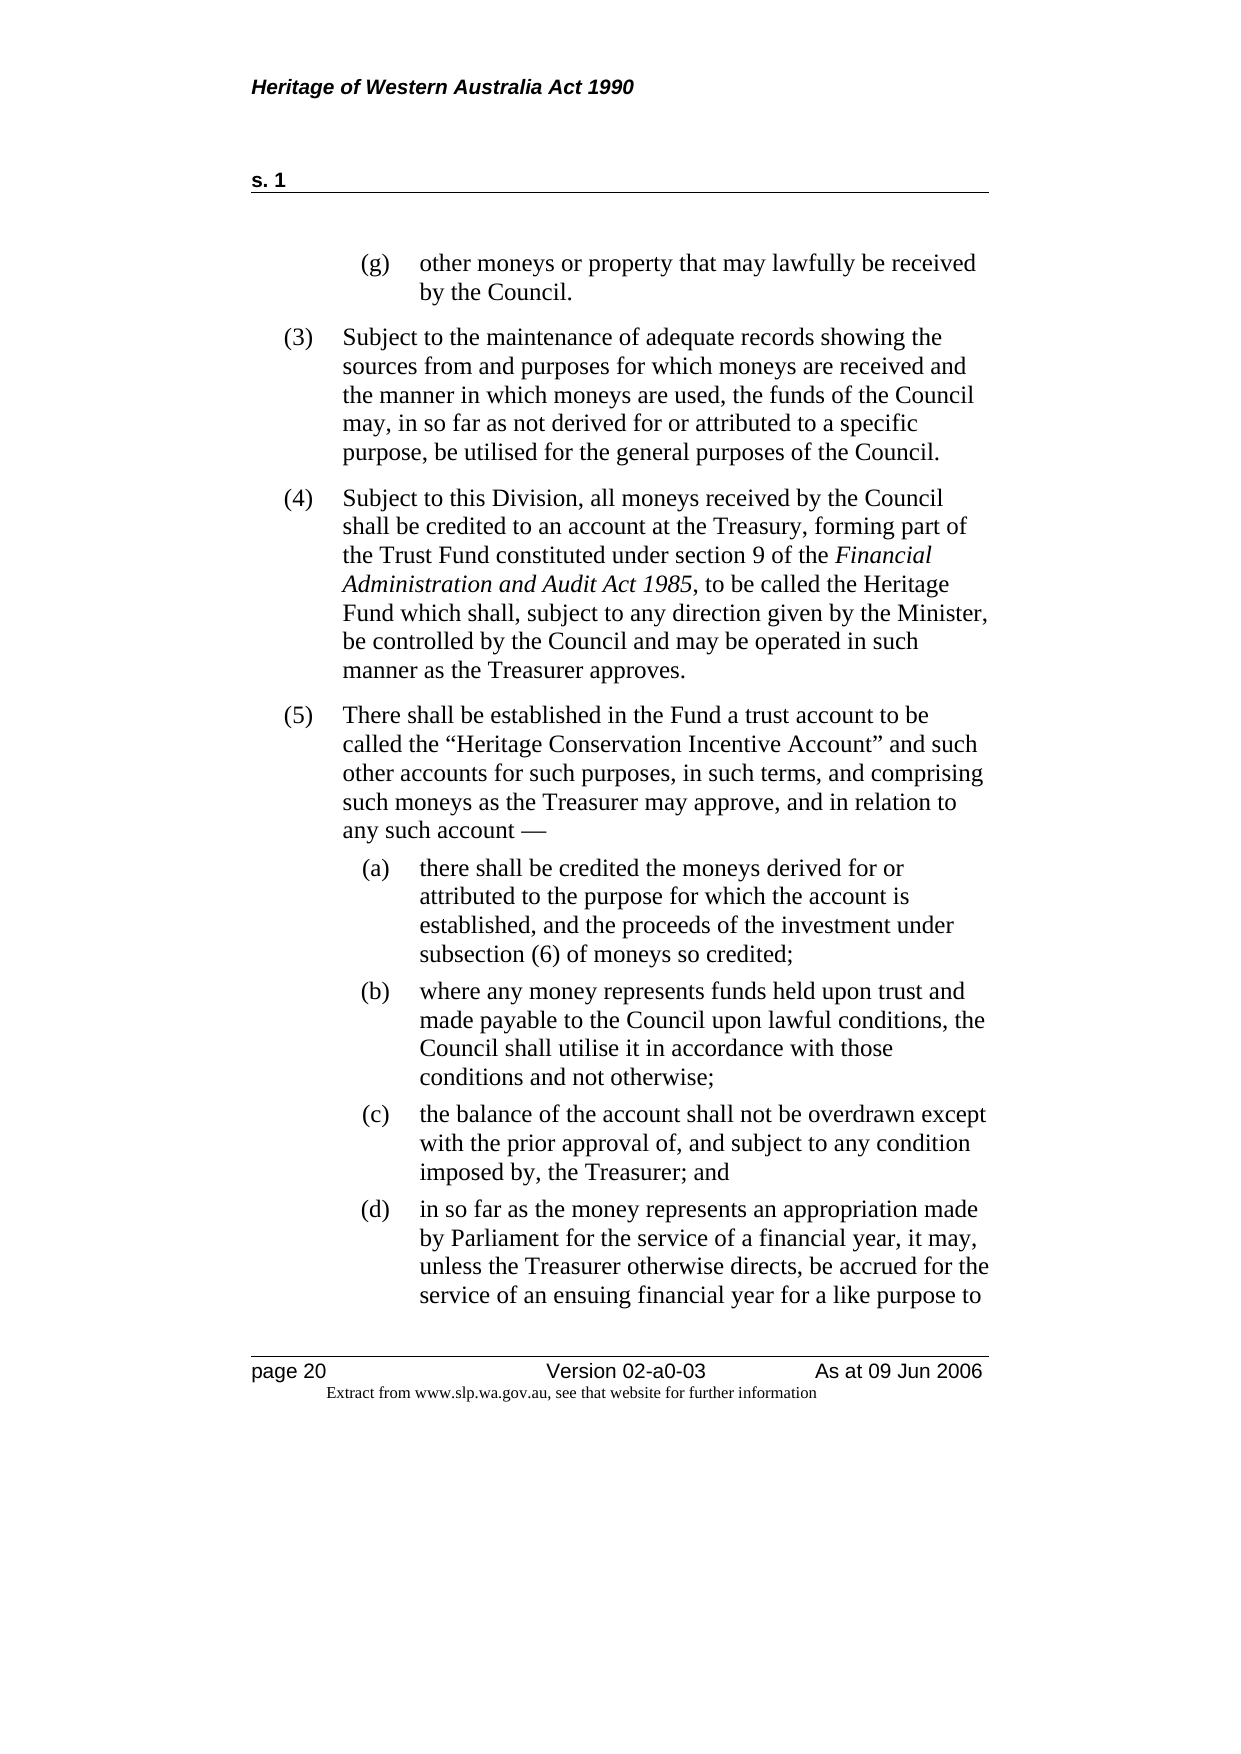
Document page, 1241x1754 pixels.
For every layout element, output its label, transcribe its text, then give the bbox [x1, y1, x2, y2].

text (4) Subject to this Division, all moneys received by the Council shall be credited to an account at the Treasury, forming part of the Trust Fund constituted under section 9 of the Financial Administration and Audit Act 1985, to be called the Heritage Fund which shall, subject to any direction given by the Minister, be controlled by the Council and may be operated in such manner as the Treasurer approves. [251, 483, 989, 684]
text (3) Subject to the maintenance of adequate records showing the sources from and purposes for which moneys are received and the manner in which moneys are used, the funds of the Council may, in so far as not derived for or attributed to a specific purpose, be utilised for the general purposes of the Council. [251, 322, 989, 466]
text (g) other moneys or property that may lawfully be received by the Council. [251, 248, 989, 306]
text (c) the balance of the account shall not be overdrawn except with the prior approval of, and subject to any condition imposed by, the Treasurer; and [251, 1099, 989, 1186]
text (a) there shall be credited the moneys derived for or attributed to the purpose for which the account is established, and the proceeds of the investment under subsection (6) of moneys so credited; [251, 853, 989, 968]
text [251, 1194, 989, 1309]
text (5) There shall be established in the Fund a trust account to be called the “Heritage Conservation Incentive Account” and such other accounts for such purposes, in such terms, and comprising such moneys as the Treasurer may approve, and in relation to any such account — [251, 701, 989, 844]
text (b) where any money represents funds held upon trust and made payable to the Council upon lawful conditions, the Council shall utilise it in accordance with those conditions and not otherwise; [251, 976, 989, 1091]
